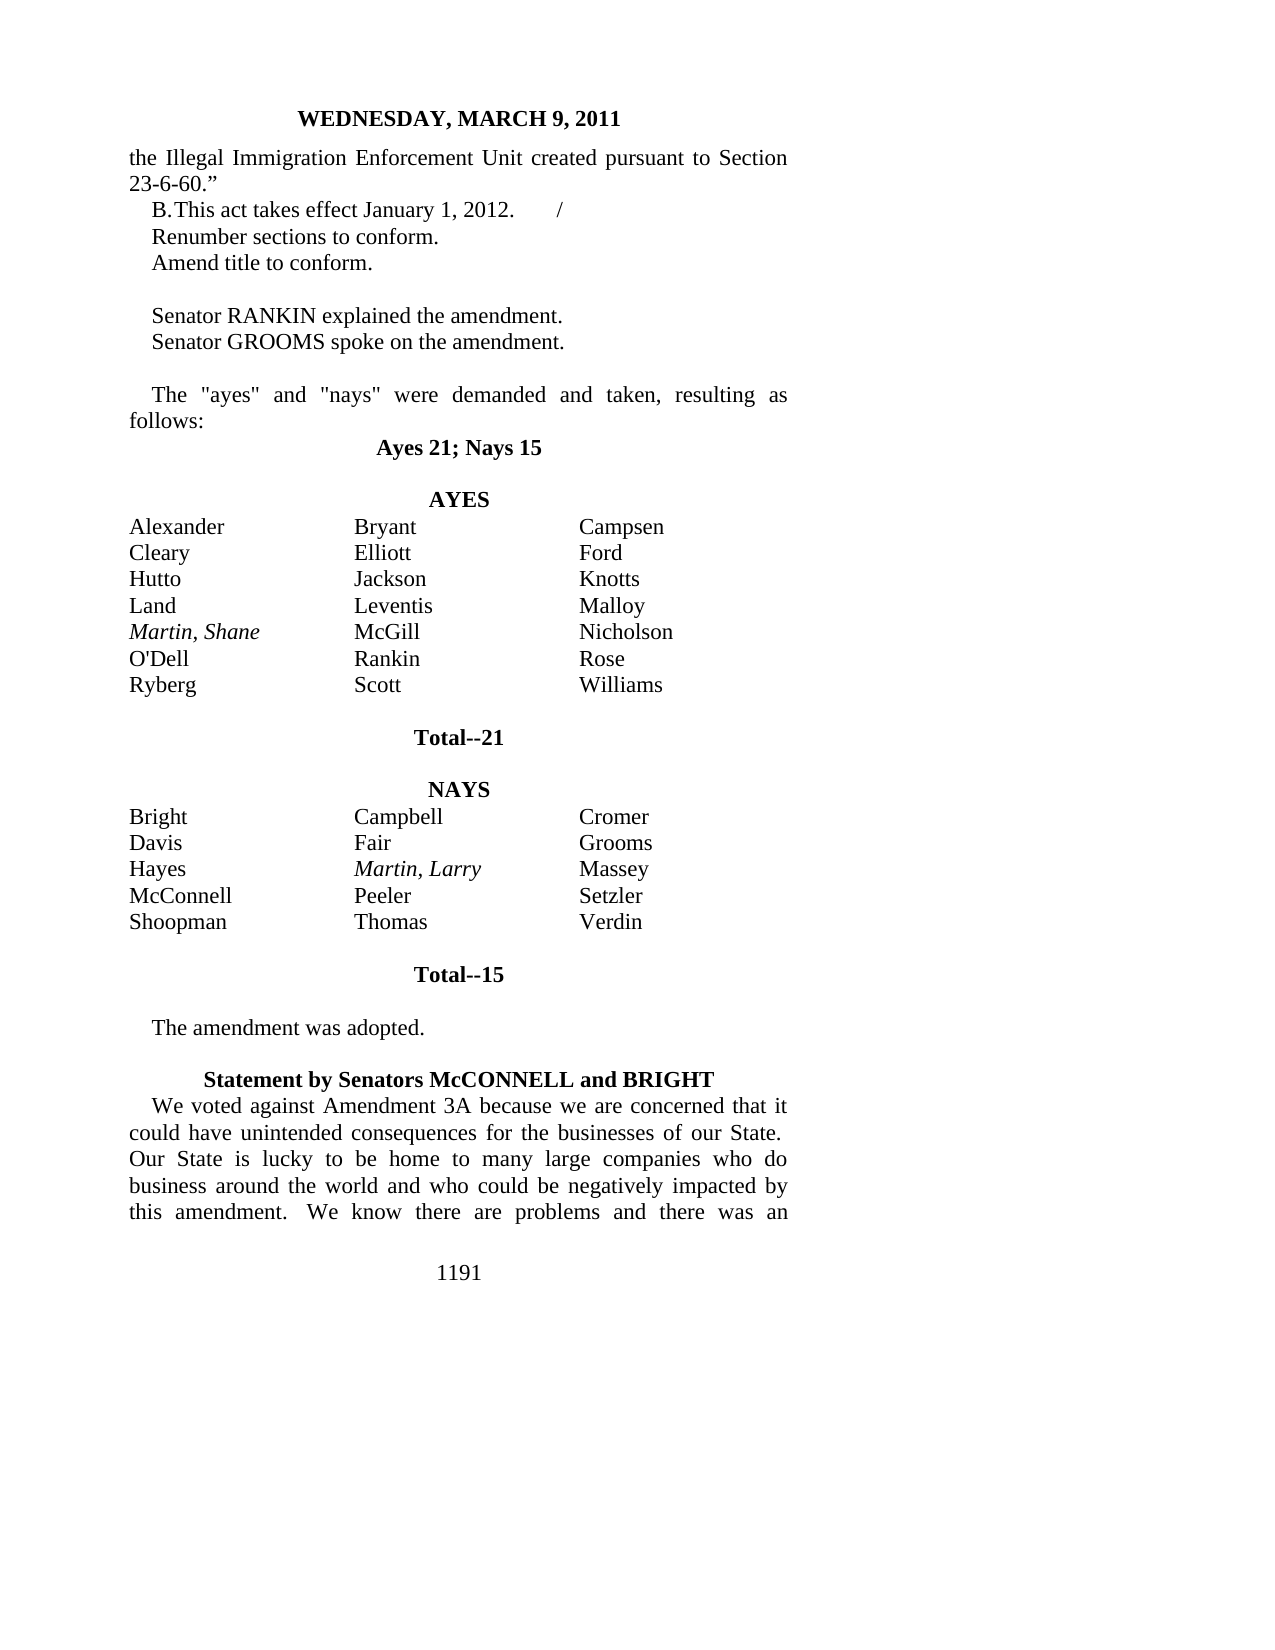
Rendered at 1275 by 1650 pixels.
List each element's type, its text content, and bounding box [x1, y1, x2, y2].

text Ayes 21; Nays 15 [129, 434, 789, 460]
text Amend title to conform. [129, 249, 789, 276]
text Land Leventis Malloy [129, 592, 789, 618]
text Renumber sections to conform. [129, 223, 789, 249]
text Statement by Senators McCONNELL and BRIGHT [129, 1066, 789, 1093]
text O'Dell Rankin Rose [129, 644, 789, 671]
text Total--15 [129, 961, 789, 987]
text NAYS [129, 776, 789, 803]
text Hutto Jackson Knotts [129, 566, 789, 592]
text Total--21 [129, 724, 789, 750]
text Senator GROOMS spoke on the amendment. [129, 328, 789, 355]
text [129, 1093, 789, 1224]
text The amendment was adopted. [129, 1013, 789, 1040]
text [129, 144, 789, 197]
text Ryberg Scott Williams [129, 671, 789, 697]
text Cleary Elliott Ford [129, 539, 789, 566]
text McConnell Peeler Setzler [129, 882, 789, 908]
text AYES [129, 486, 789, 513]
text Martin, Shane McGill Nicholson [129, 618, 789, 644]
text The "ayes" and "nays" were demanded and taken, resulting as follows: [129, 381, 789, 434]
text Senator RANKIN explained the amendment. [129, 302, 789, 328]
text Bright Campbell Cromer [129, 803, 789, 829]
text Hayes Martin, Larry Massey [129, 855, 789, 882]
text Alexander Bryant Campsen [129, 513, 789, 539]
text Davis Fair Grooms [129, 829, 789, 855]
text B. This act takes effect January 1, 2012. / [129, 197, 789, 223]
text Shoopman Thomas Verdin [129, 908, 789, 934]
